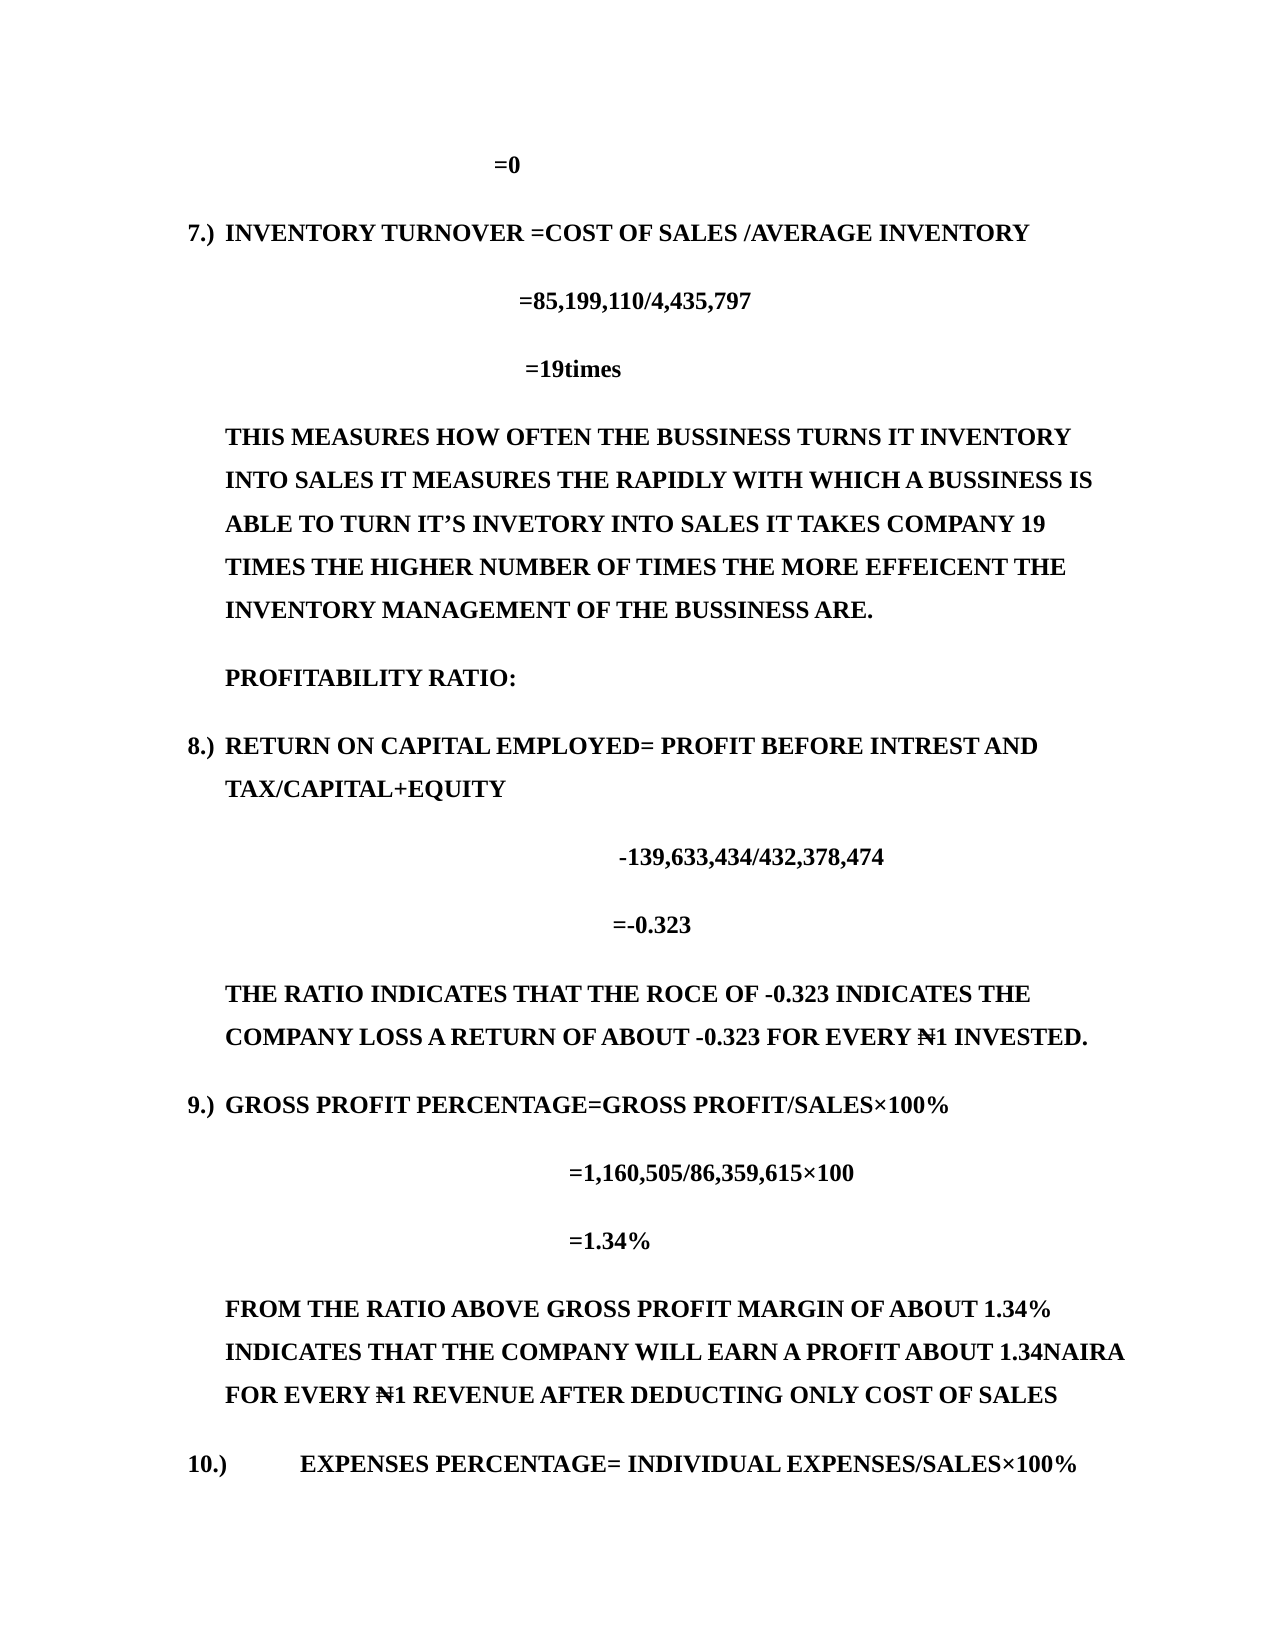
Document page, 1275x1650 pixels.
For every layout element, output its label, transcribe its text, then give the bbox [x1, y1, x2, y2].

text THE RATIO INDICATES THAT THE ROCE OF -0.323 INDICATES THE COMPANY LOSS A RETURN OF ABOUT -0.323 FOR EVERY ₦1 INVESTED. [225, 979, 1125, 1051]
text 8.) RETURN ON CAPITAL EMPLOYED= PROFIT BEFORE INTREST AND TAX/CAPITAL+EQUITY [187, 731, 1125, 803]
text =1,160,505/86,359,615×100 [225, 1158, 1125, 1187]
text =85,199,110/4,435,797 [225, 286, 1125, 315]
text THIS MEASURES HOW OFTEN THE BUSSINESS TURNS IT INVENTORY INTO SALES IT MEASURES THE RAPIDLY WITH WHICH A BUSSINESS IS ABLE TO TURN IT’S INVETORY INTO SALES IT TAKES COMPANY 19 TIMES THE HIGHER NUMBER OF TIMES THE MORE EFFEICENT THE INVENTORY MANAGEMENT OF THE BUSSINESS ARE. [225, 422, 1125, 624]
text =19times [225, 354, 1125, 383]
text 7.) INVENTORY TURNOVER =COST OF SALES /AVERAGE INVENTORY [187, 218, 1125, 247]
text FROM THE RATIO ABOVE GROSS PROFIT MARGIN OF ABOUT 1.34% INDICATES THAT THE COMPANY WILL EARN A PROFIT ABOUT 1.34NAIRA FOR EVERY ₦1 REVENUE AFTER DEDUCTING ONLY COST OF SALES [225, 1294, 1125, 1409]
text =-0.323 [225, 911, 1125, 939]
text 10.) EXPENSES PERCENTAGE= INDIVIDUAL EXPENSES/SALES×100% [187, 1449, 1125, 1477]
text =1.34% [225, 1226, 1125, 1255]
text =0 [225, 150, 1125, 179]
text -139,633,434/432,378,474 [225, 842, 1125, 871]
text PROFITABILITY RATIO: [225, 663, 1125, 692]
text 9.) GROSS PROFIT PERCENTAGE=GROSS PROFIT/SALES×100% [187, 1090, 1125, 1119]
